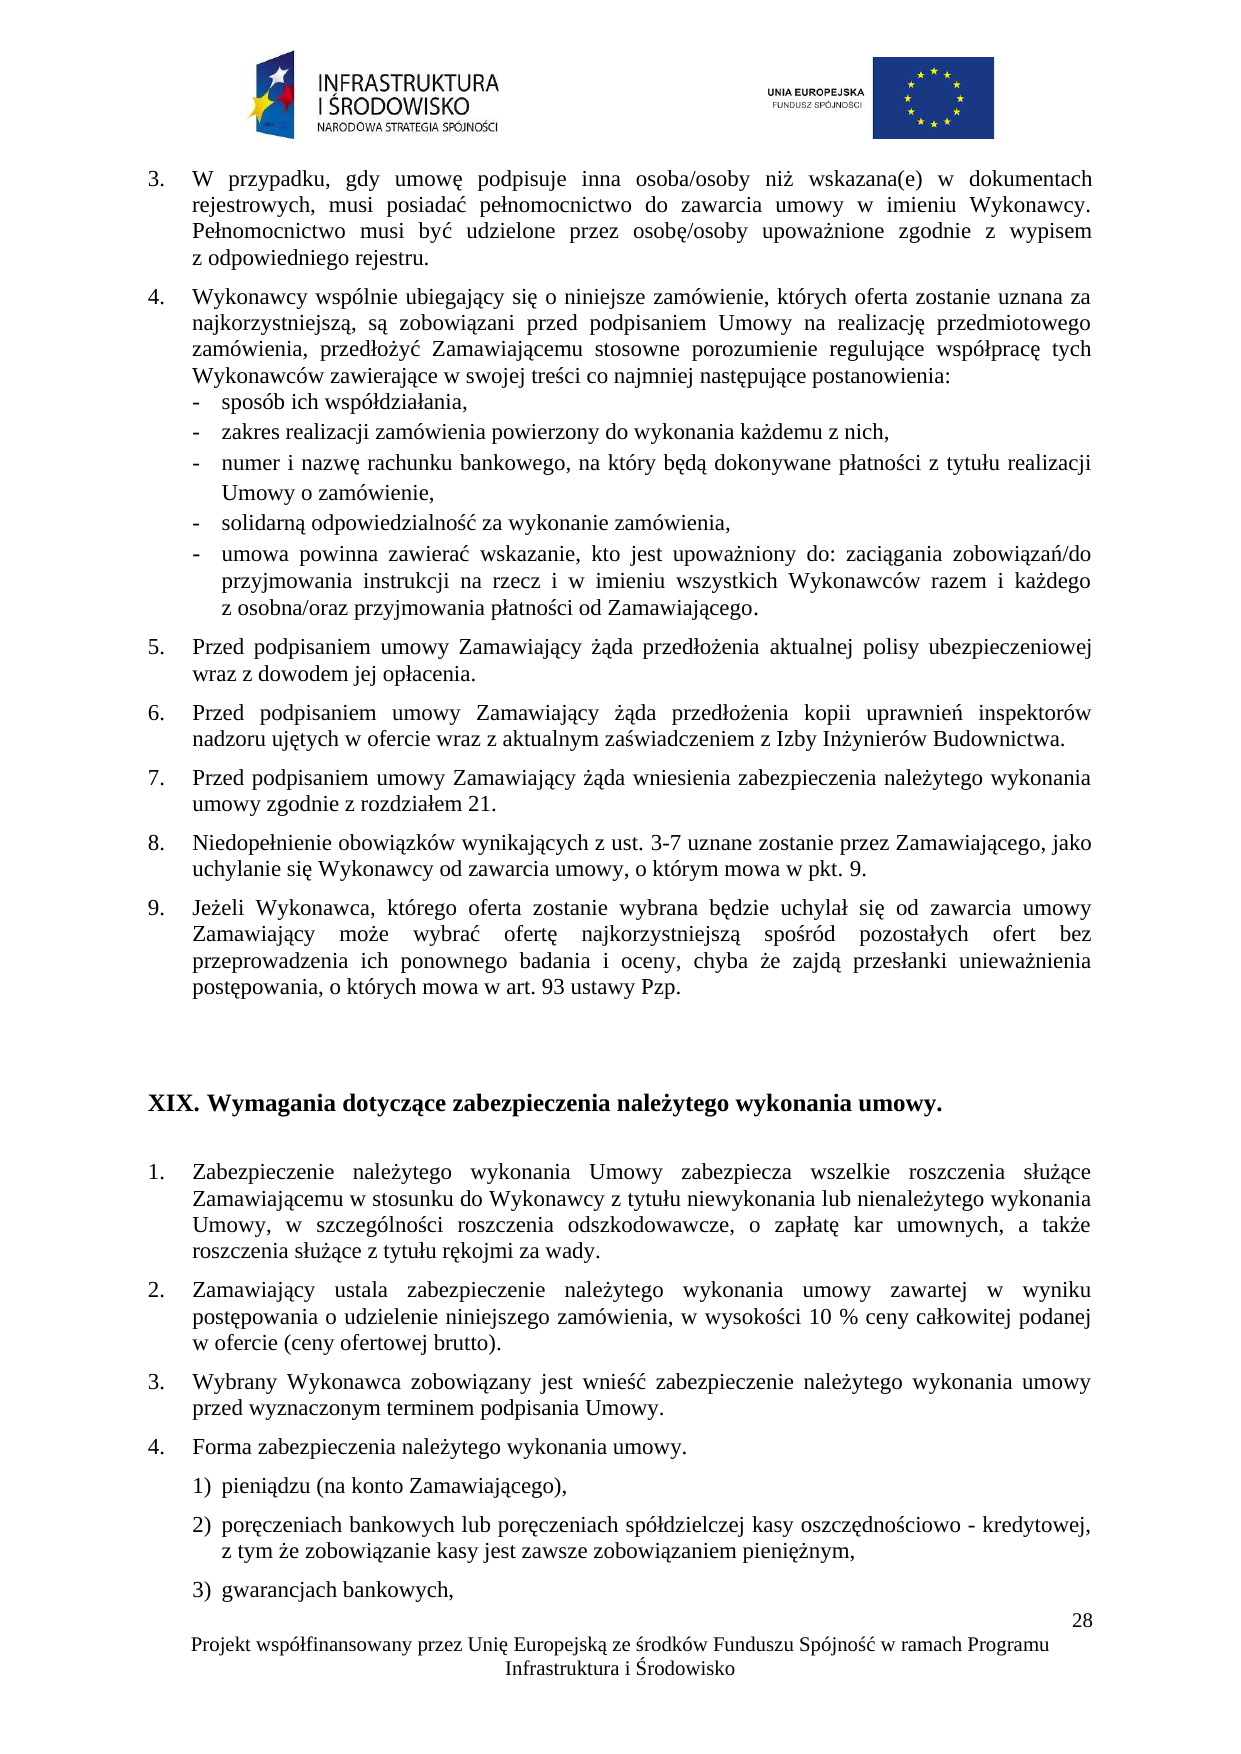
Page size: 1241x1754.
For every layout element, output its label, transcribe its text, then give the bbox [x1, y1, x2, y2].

list Wykonawcy wspólnie ubiegający się o niniejsze zamówienie, których oferta zostanie uznana za najkorzystniejszą, są zobowiązani przed podpisaniem Umowy na realizację przedmiotowego zamówienia, przedłożyć Zamawiającemu stosowne porozumienie regulujące współpracę tych Wykonawców zawierające w swojej treści co najmniej następujące postanowienia: [148, 283, 1093, 388]
list Forma zabezpieczenia należytego wykonania umowy. [148, 1433, 1093, 1459]
picture [767, 57, 995, 139]
subtitle Wymagania dotyczące zabezpieczenia należytego wykonania umowy. [148, 1088, 1093, 1117]
list poręczeniach bankowych lub poręczeniach spółdzielczej kasy oszczędnościowo - kredytowej, z tym że zobowiązanie kasy jest zawsze zobowiązaniem pieniężnym, [192, 1511, 1093, 1563]
list solidarną odpowiedzialność za wykonanie zamówienia, [192, 509, 1093, 535]
list numer i nazwę rachunku bankowego, na który będą dokonywane płatności z tytułu realizacji Umowy o zamówienie, [192, 449, 1093, 505]
list gwarancjach bankowych, [192, 1576, 1093, 1602]
picture [246, 50, 499, 139]
list Zabezpieczenie należytego wykonania Umowy zabezpiecza wszelkie roszczenia służące Zamawiającemu w stosunku do Wykonawcy z tytułu niewykonania lub nienależytego wykonania Umowy, w szczególności roszczenia odszkodowawcze, o zapłatę kar umownych, a także roszczenia służące z tytułu rękojmi za wady. [148, 1158, 1093, 1264]
list Przed podpisaniem umowy Zamawiający żąda przedłożenia aktualnej polisy ubezpieczeniowej wraz z dowodem jej opłacenia. [148, 633, 1093, 686]
list W przypadku, gdy umowę podpisuje inna osoba/osoby niż wskazana(e) w dokumentach rejestrowych, musi posiadać pełnomocnictwo do zawarcia umowy w imieniu Wykonawcy. Pełnomocnictwo musi być udzielone przez osobę/osoby upoważnione zgodnie z wypisem z odpowiedniego rejestru. [148, 165, 1093, 270]
list Zamawiający ustala zabezpieczenie należytego wykonania umowy zawartej w wyniku postępowania o udzielenie niniejszego zamówienia, w wysokości 10 % ceny całkowitej podanej w ofercie (ceny ofertowej brutto). [148, 1276, 1093, 1355]
list pieniądzu (na konto Zamawiającego), [192, 1472, 1093, 1498]
list zakres realizacji zamówienia powierzony do wykonania każdemu z nich, [192, 418, 1093, 445]
list Przed podpisaniem umowy Zamawiający żąda wniesienia zabezpieczenia należytego wykonania umowy zgodnie z rozdziałem 21. [148, 764, 1093, 816]
list Niedopełnienie obowiązków wynikających z ust. 3-7 uznane zostanie przez Zamawiającego, jako uchylanie się Wykonawcy od zawarcia umowy, o którym mowa w pkt. 9. [148, 829, 1093, 882]
list umowa powinna zawierać wskazanie, kto jest upoważniony do: zaciągania zobowiązań/do przyjmowania instrukcji na rzecz i w imieniu wszystkich Wykonawców razem i każdego z osobna/oraz przyjmowania płatności od Zamawiającego. [192, 539, 1093, 621]
list Jeżeli Wykonawca, którego oferta zostanie wybrana będzie uchylał się od zawarcia umowy Zamawiający może wybrać ofertę najkorzystniejszą spośród pozostałych ofert bez przeprowadzenia ich ponownego badania i oceny, chyba że zajdą przesłanki unieważnienia postępowania, o których mowa w art. 93 ustawy Pzp. [148, 894, 1093, 999]
list sposób ich współdziałania, [192, 388, 1093, 414]
list Przed podpisaniem umowy Zamawiający żąda przedłożenia kopii uprawnień inspektorów nadzoru ujętych w ofercie wraz z aktualnym zaświadczeniem z Izby Inżynierów Budownictwa. [148, 698, 1093, 751]
list Wybrany Wykonawca zobowiązany jest wnieść zabezpieczenie należytego wykonania umowy przed wyznaczonym terminem podpisania Umowy. [148, 1368, 1093, 1421]
